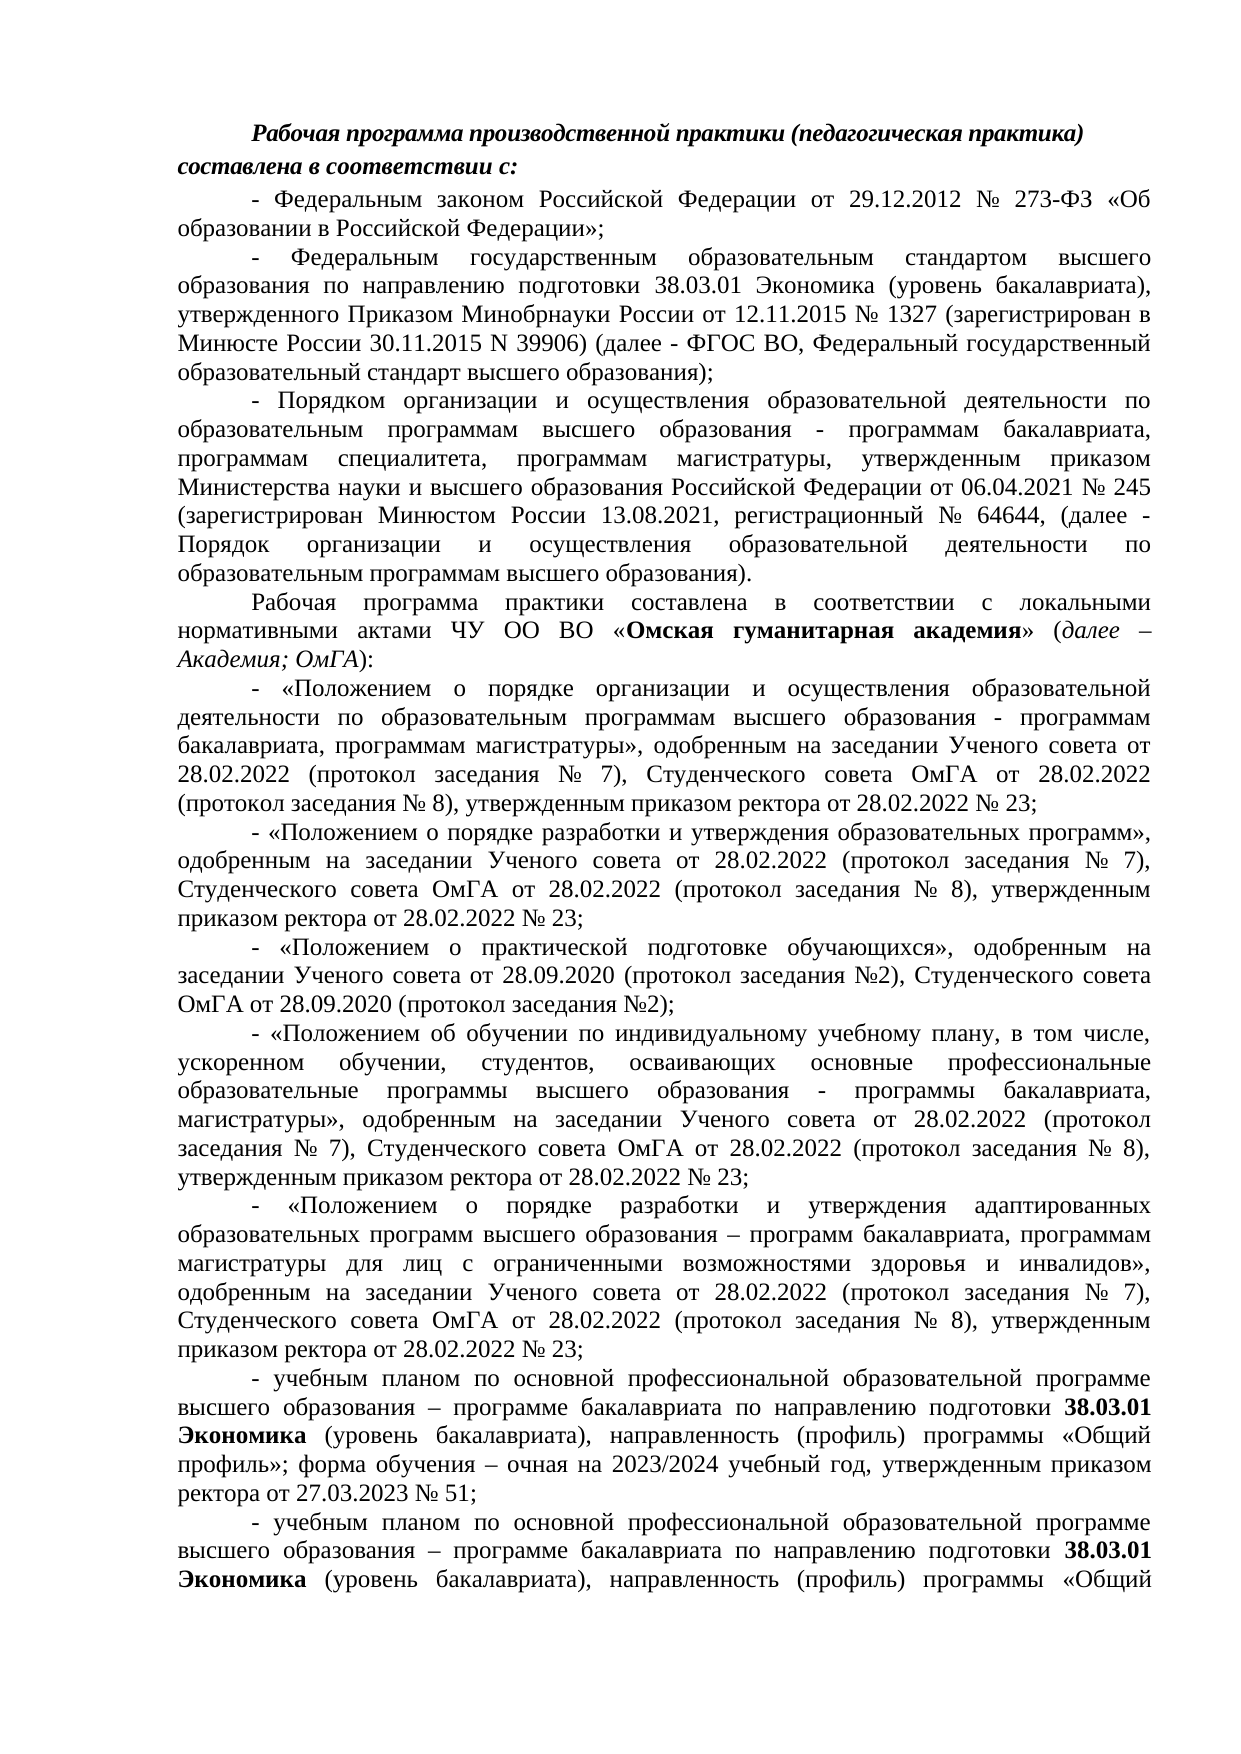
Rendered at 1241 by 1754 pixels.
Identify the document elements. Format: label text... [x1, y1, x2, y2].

text - «Положением о порядке разработки и утверждения образовательных программ», одобренным на заседании Ученого совета от 28.02.2022 (протокол заседания № 7), Студенческого совета ОмГА от 28.02.2022 (протокол заседания № 8), утвержденным приказом ректора от 28.02.2022 № 23; [177, 817, 1152, 932]
text - «Положением о порядке разработки и утверждения адаптированных образовательных программ высшего образования – программ бакалавриата, программам магистратуры для лиц с ограниченными возможностями здоровья и инвалидов», одобренным на заседании Ученого совета от 28.02.2022 (протокол заседания № 7), Студенческого совета ОмГА от 28.02.2022 (протокол заседания № 8), утвержденным приказом ректора от 28.02.2022 № 23; [177, 1190, 1152, 1363]
text - «Положением о практической подготовке обучающихся», одобренным на заседании Ученого совета от 28.09.2020 (протокол заседания №2), Студенческого совета ОмГА от 28.09.2020 (протокол заседания №2); [177, 932, 1152, 1018]
text - Федеральным законом Российской Федерации от 29.12.2012 № 273-ФЗ «Об образовании в Российской Федерации»; [177, 184, 1152, 242]
text - учебным планом по основной профессиональной образовательной программе высшего образования – программе бакалавриата по направлению подготовки 38.03.01 Экономика (уровень бакалавриата), направленность (профиль) программы «Общий профиль»; форма обучения – очная на 2023/2024 учебный год, утвержденным приказом ректора от 27.03.2023 № 51; [177, 1363, 1152, 1507]
text Рабочая программа практики составлена в соответствии с локальными нормативными актами ЧУ ОО ВО «Омская гуманитарная академия» (далее – Академия; ОмГА): [177, 587, 1152, 673]
text - Федеральным государственным образовательным стандартом высшего образования по направлению подготовки 38.03.01 Экономика (уровень бакалавриата), утвержденного Приказом Минобрнауки России от 12.11.2015 № 1327 (зарегистрирован в Минюсте России 30.11.2015 N 39906) (далее - ФГОС ВО, Федеральный государственный образовательный стандарт высшего образования); [177, 242, 1152, 385]
text Рабочая программа производственной практики (педагогическая практика) составлена в соответствии с: [177, 118, 1152, 180]
text - Порядком организации и осуществления образовательной деятельности по образовательным программам высшего образования - программам бакалавриата, программам специалитета, программам магистратуры, утвержденным приказом Министерства науки и высшего образования Российской Федерации от 06.04.2021 № 245 (зарегистрирован Минюстом России 13.08.2021, регистрационный № 64644, (далее - Порядок организации и осуществления образовательной деятельности по образовательным программам высшего образования). [177, 385, 1152, 587]
text - «Положением о порядке организации и осуществления образовательной деятельности по образовательным программам высшего образования - программам бакалавриата, программам магистратуры», одобренным на заседании Ученого совета от 28.02.2022 (протокол заседания № 7), Студенческого совета ОмГА от 28.02.2022 (протокол заседания № 8), утвержденным приказом ректора от 28.02.2022 № 23; [177, 673, 1152, 817]
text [177, 1507, 1152, 1593]
text - «Положением об обучении по индивидуальному учебному плану, в том числе, ускоренном обучении, студентов, осваивающих основные профессиональные образовательные программы высшего образования - программы бакалавриата, магистратуры», одобренным на заседании Ученого совета от 28.02.2022 (протокол заседания № 7), Студенческого совета ОмГА от 28.02.2022 (протокол заседания № 8), утвержденным приказом ректора от 28.02.2022 № 23; [177, 1018, 1152, 1190]
